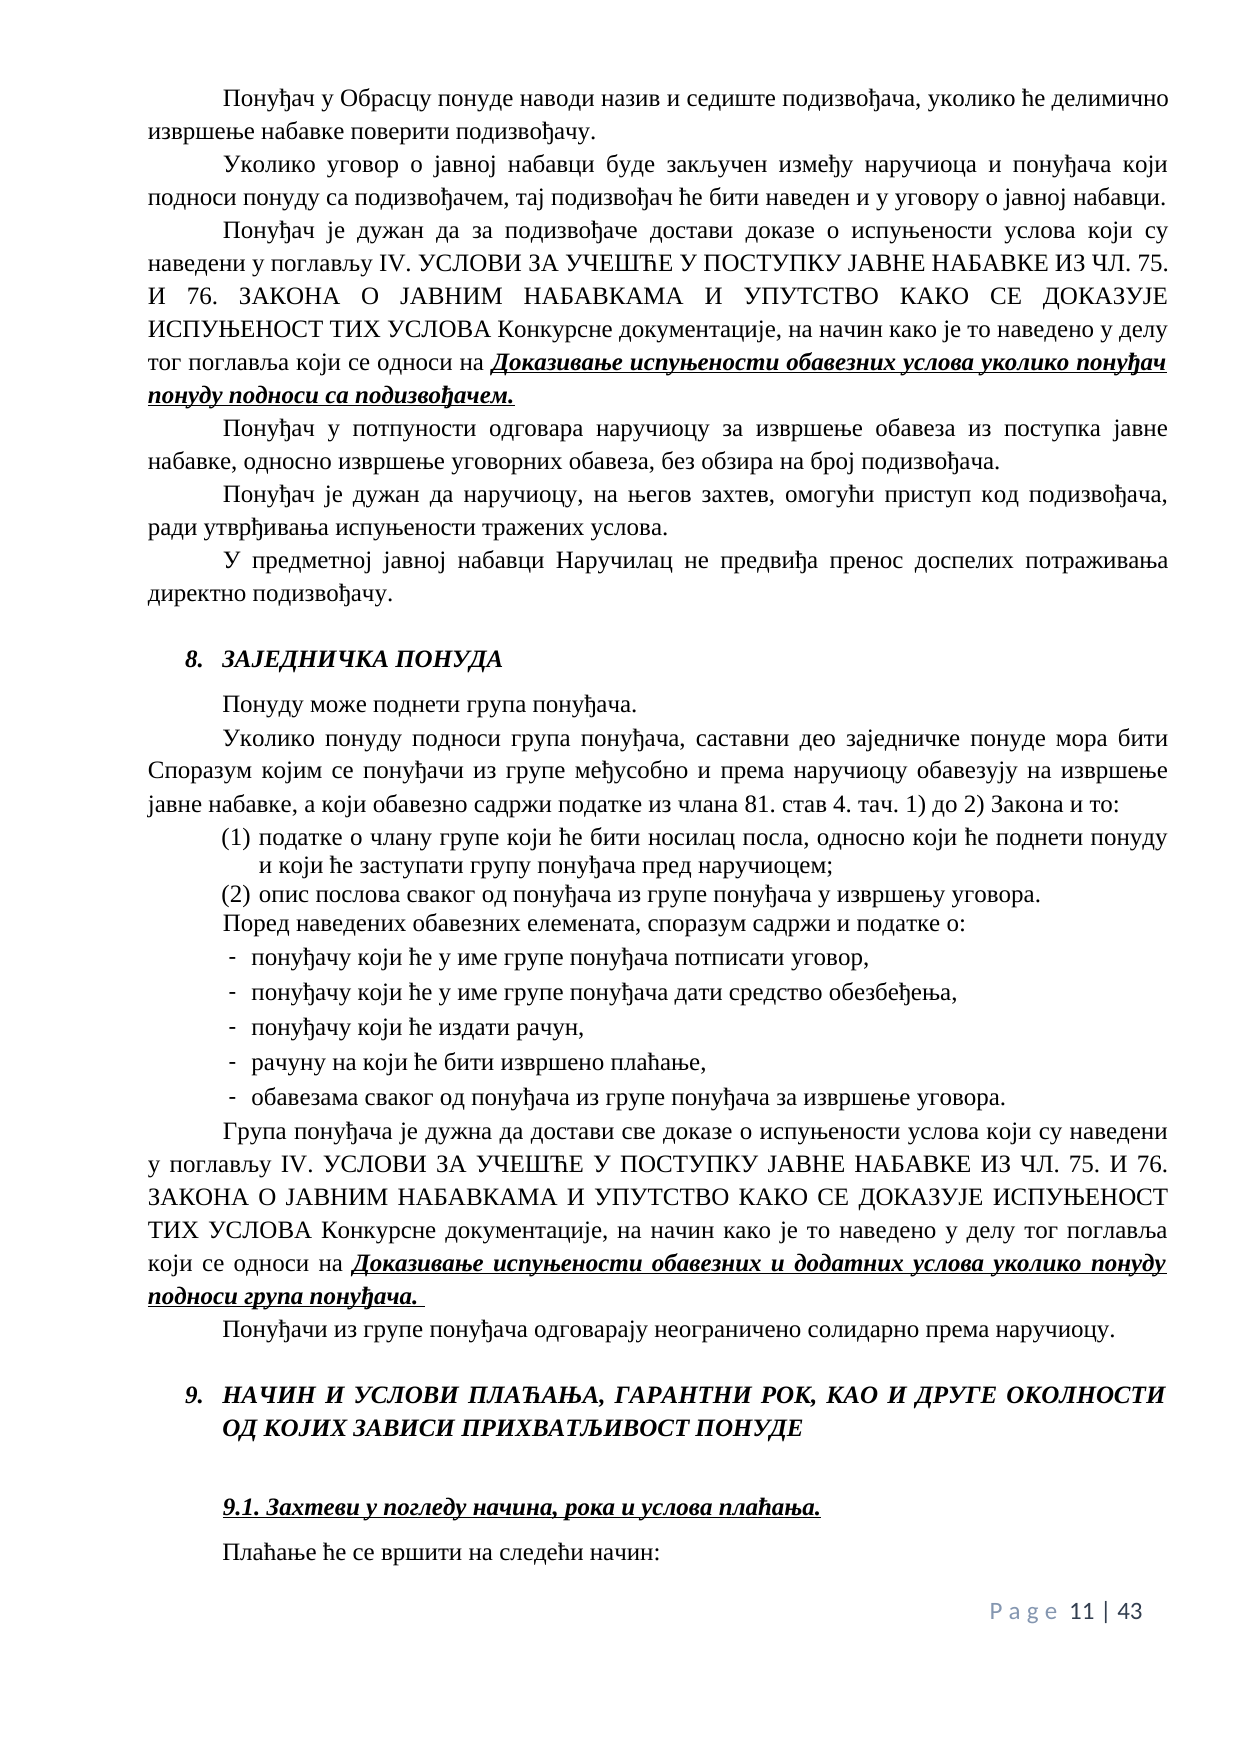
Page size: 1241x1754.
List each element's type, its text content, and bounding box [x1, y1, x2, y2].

list понуђачу који ће у име групе понуђача дати средство обезбеђења, [228, 976, 1169, 1006]
text 9.1. Захтеви у погледу начина, рока и услова плаћања. [148, 1492, 1169, 1520]
text Поред наведених обавезних елемената, споразум садржи и податке о: [148, 908, 1169, 937]
list опис послова сваког од понуђача из групе понуђача у извршењу уговора. [221, 879, 1169, 908]
text Понуђач је дужан да наручиоцу, на његов захтев, омогући приступ код подизвођача, ради утврђивања испуњености тражених услова. [148, 479, 1169, 541]
text Плаћање ће се вршити на следећи начин: [148, 1537, 1169, 1566]
text Понуђач у потпуности одговара наручиоцу за извршење обавеза из поступка јавне набавке, односно извршење уговорних обавеза, без обзира на број подизвођача. [148, 413, 1169, 475]
text Понуђач у Обрасцу понуде наводи назив и седиште подизвођача, уколико ће делимично извршење набавке поверити подизвођачу. [148, 83, 1169, 144]
text У предметној јавној набавци Наручилац не предвиђа пренос доспелих потраживања директно подизвођачу. [148, 545, 1169, 607]
list ЗАЈЕДНИЧКА ПОНУДА [185, 644, 1169, 673]
text Уколико понуду подноси група понуђача, саставни део заједничке понуде мора бити Споразум којим се понуђачи из групе међусобно и према наручиоцу обавезују на извршење јавне набавке, а који обавезно садржи податке из члана 81. став 4. тач. 1) до 2) Закона и то: [148, 723, 1169, 817]
text Понуђач је дужан да за подизвођаче достави доказе о испуњености услова који су наведени у поглављу IV. УСЛОВИ ЗА УЧЕШЋЕ У ПОСТУПКУ ЈАВНЕ НАБАВКЕ ИЗ ЧЛ. 75. И 76. ЗАКОНА О ЈАВНИМ НАБАВКАМА И УПУТСТВО КАКО СЕ ДОКАЗУЈЕ ИСПУЊЕНОСТ ТИХ УСЛОВА Конкурсне документације, на начин како је то наведено у делу тог поглавља који се односи на Доказивање испуњености обавезних услова уколико понуђач понуду подноси са подизвођачем. [148, 215, 1169, 409]
text Понуђачи из групе понуђача одговарају неограничено солидарно према наручиоцу. [148, 1314, 1169, 1343]
list понуђачу који ће у име групе понуђача потписати уговор, [228, 941, 1169, 971]
list обавезама сваког од понуђача из групе понуђача за извршење уговора. [228, 1081, 1169, 1111]
list НАЧИН И УСЛОВИ ПЛАЋАЊА, ГАРАНТНИ РОК, КАО И ДРУГЕ ОКОЛНОСТИ ОД КОЈИХ ЗАВИСИ ПРИХВАТЉИВОСТ ПОНУДЕ [185, 1380, 1169, 1442]
text Уколико уговор о јавној набавци буде закључен између наручиоца и понуђача који подноси понуду са подизвођачем, тај подизвођач ће бити наведен и у уговору о јавној набавци. [148, 149, 1169, 211]
list понуђачу који ће издати рачун, [228, 1011, 1169, 1041]
text Група понуђача је дужна да достави све доказе о испуњености услова који су наведени у поглављу IV. УСЛОВИ ЗА УЧЕШЋЕ У ПОСТУПКУ ЈАВНЕ НАБАВКЕ ИЗ ЧЛ. 75. И 76. ЗАКОНА О ЈАВНИМ НАБАВКАМА И УПУТСТВО КАКО СЕ ДОКАЗУЈЕ ИСПУЊЕНОСТ ТИХ УСЛОВА Конкурсне документације, на начин како је то наведено у делу тог поглавља који се односи на Доказивање испуњености обавезних и додатних услова уколико понуду подноси група понуђача. [148, 1116, 1169, 1310]
list рачуну на који ће бити извршено плаћање, [228, 1046, 1169, 1076]
text Понуду може поднети група понуђача. [148, 689, 1169, 718]
list податке о члану групе који ће бити носилац посла, односно који ће поднети понуду и који ће заступати групу понуђача пред наручиоцем; [221, 822, 1169, 879]
